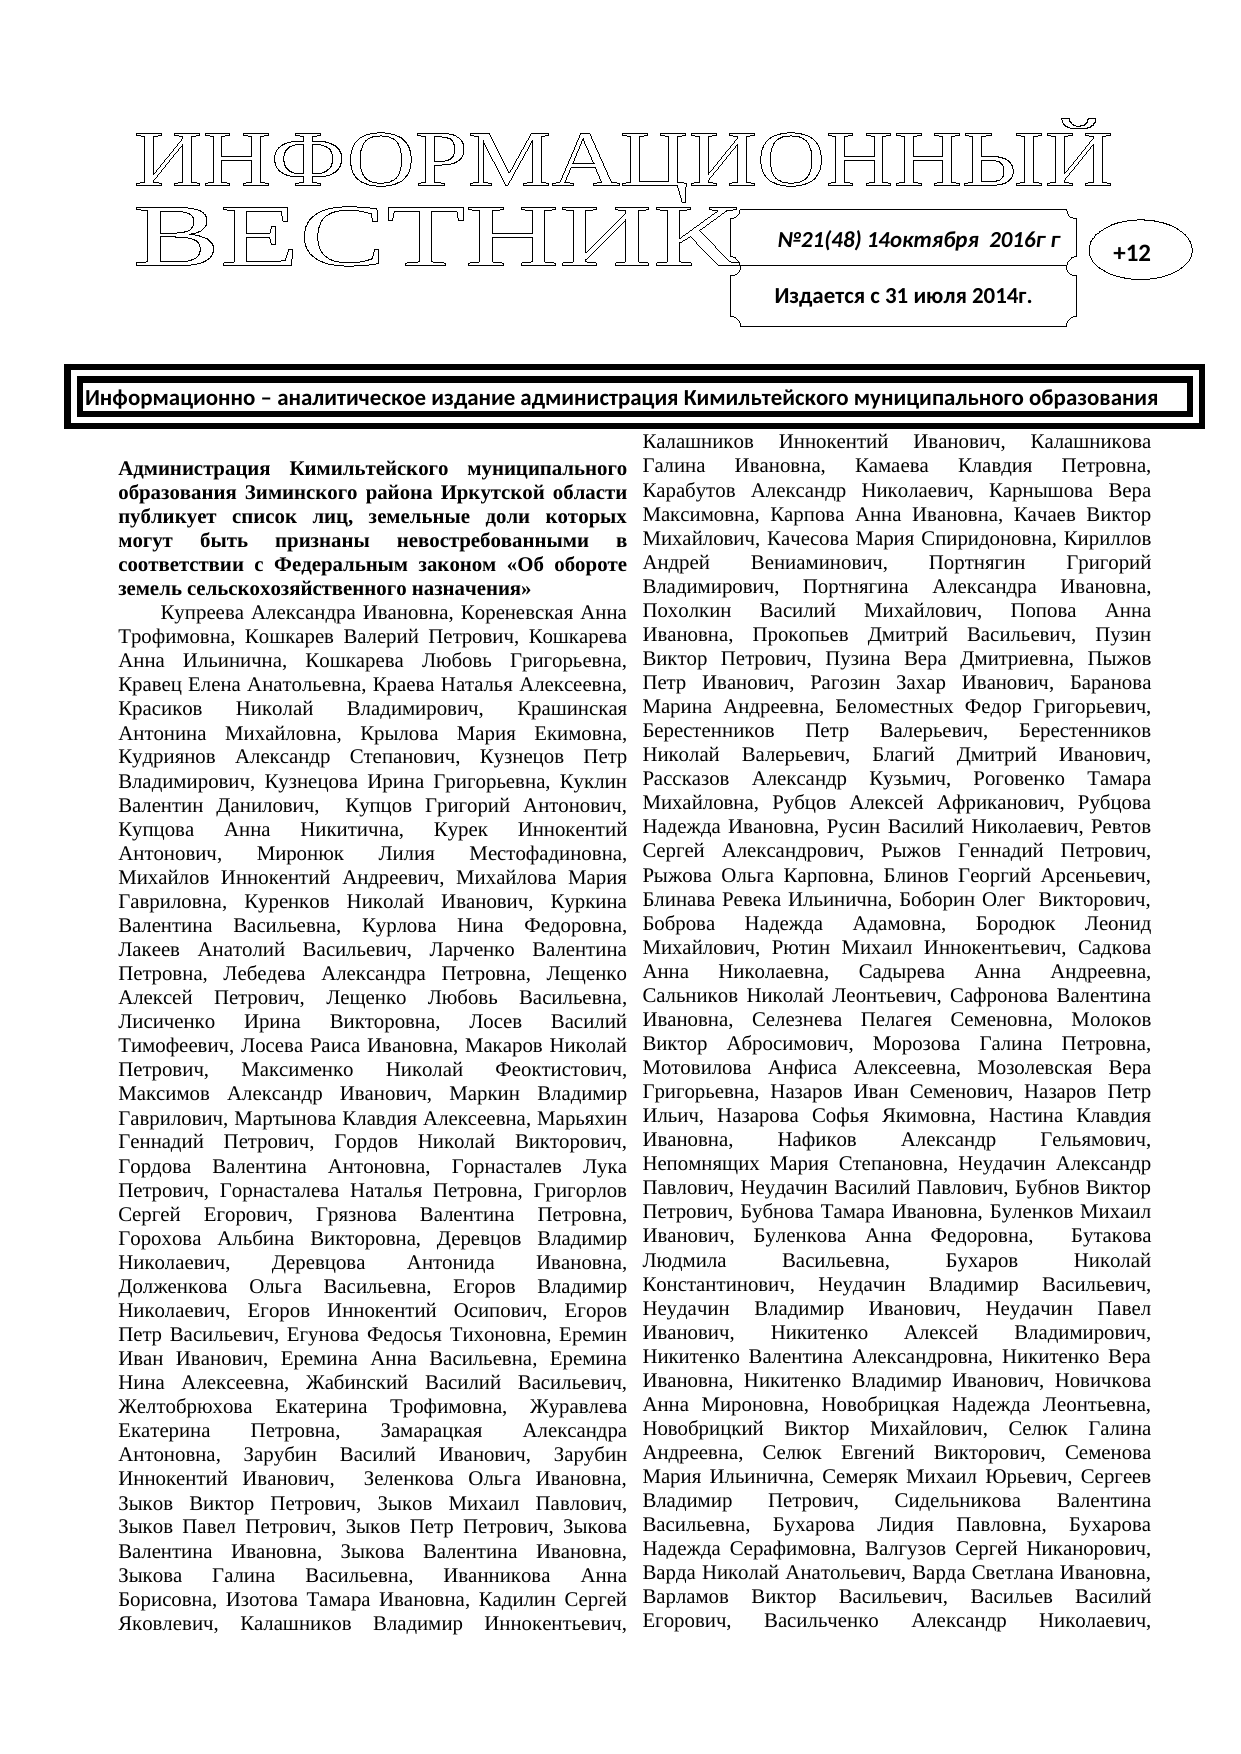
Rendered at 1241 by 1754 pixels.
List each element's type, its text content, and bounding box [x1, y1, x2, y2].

table_header Информационно – аналитическое издание администрация Кимильтейского муниципального образования [74, 370, 1196, 411]
text Администрация Кимильтейского муниципального образования Зиминского района Иркутской области публикует список лиц, земельные доли которых могут быть признаны невостребованными в соответствии с Федеральным законом «Об обороте земель сельскохозяйственного назначения» [118, 456, 627, 600]
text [118, 600, 627, 1635]
